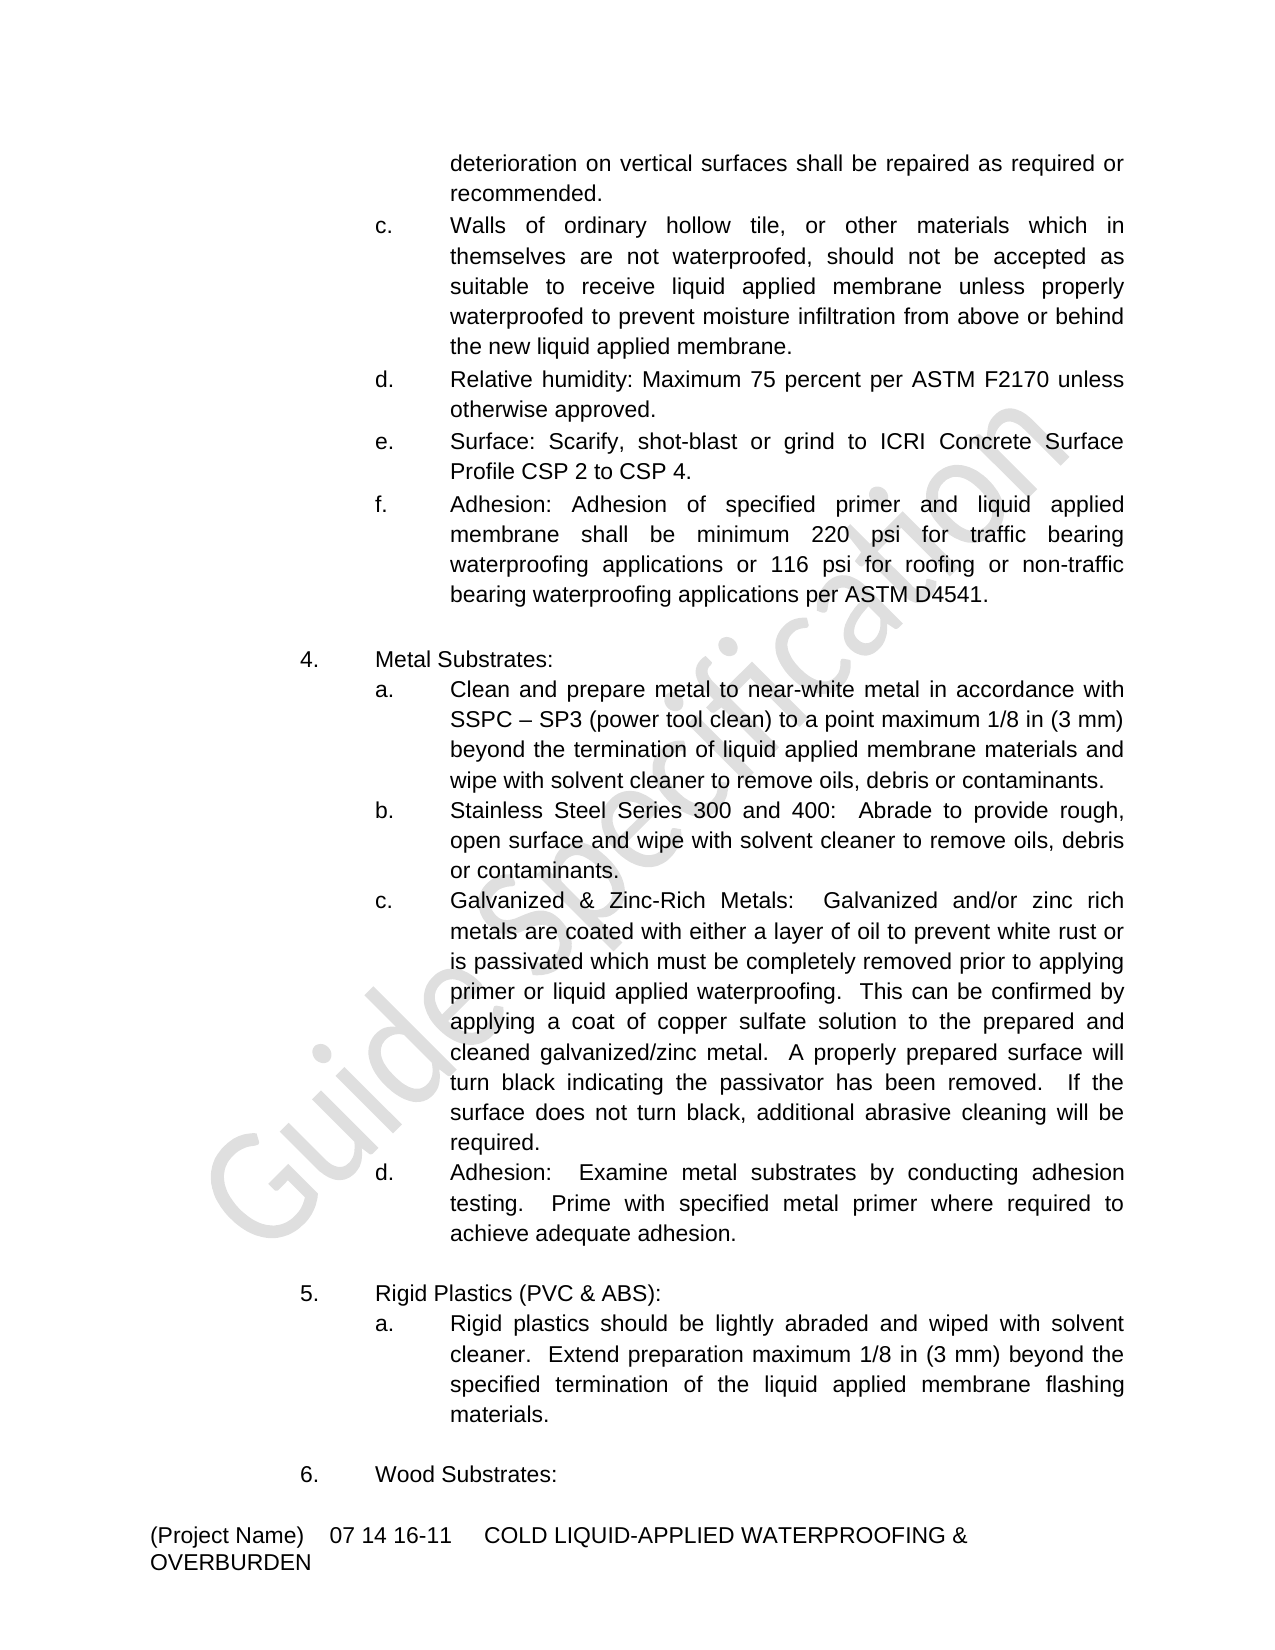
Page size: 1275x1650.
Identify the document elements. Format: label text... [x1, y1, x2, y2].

list Metal Substrates: [300, 646, 1125, 672]
list Walls of ordinary hollow tile, or other materials which in themselves are not waterproofed, should not be accepted as suitable to receive liquid applied membrane unless properly waterproofed to prevent moisture infiltration from above or behind the new liquid applied membrane. [375, 212, 1125, 360]
list Rigid plastics should be lightly abraded and wiped with solvent cleaner. Extend preparation maximum 1/8 in (3 mm) beyond the specified termination of the liquid applied membrane flashing materials. [375, 1310, 1125, 1427]
list Wood Substrates: [300, 1461, 1125, 1488]
list Stainless Steel Series 300 and 400: Abrade to provide rough, open surface and wipe with solvent cleaner to remove oils, debris or contaminants. [375, 797, 1125, 884]
list Galvanized & Zinc-Rich Metals: Galvanized and/or zinc rich metals are coated with either a layer of oil to prevent white rust or is passivated which must be completely removed prior to applying primer or liquid applied waterproofing. This can be confirmed by applying a coat of copper sulfate solution to the prepared and cleaned galvanized/zinc metal. A properly prepared surface will turn black indicating the passivator has been removed. If the surface does not turn black, additional abrasive cleaning will be required. [375, 887, 1125, 1156]
list Rigid Plastics (PVC & ABS): [300, 1280, 1125, 1307]
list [375, 150, 1125, 207]
list Adhesion: Examine metal substrates by conducting adhesion testing. Prime with specified metal primer where required to achieve adequate adhesion. [375, 1159, 1125, 1246]
list Surface: Scarify, shot-blast or grind to ICRI Concrete Surface Profile CSP 2 to CSP 4. [375, 428, 1125, 485]
list Adhesion: Adhesion of specified primer and liquid applied membrane shall be minimum 220 psi for traffic bearing waterproofing applications or 116 psi for roofing or non-traffic bearing waterproofing applications per ASTM D4541. [375, 491, 1125, 608]
list Relative humidity: Maximum 75 percent per ASTM F2170 unless otherwise approved. [375, 366, 1125, 422]
list Clean and prepare metal to near-white metal in accordance with SSPC – SP3 (power tool clean) to a point maximum 1/8 in (3 mm) beyond the termination of liquid applied membrane materials and wipe with solvent cleaner to remove oils, debris or contaminants. [375, 676, 1125, 793]
